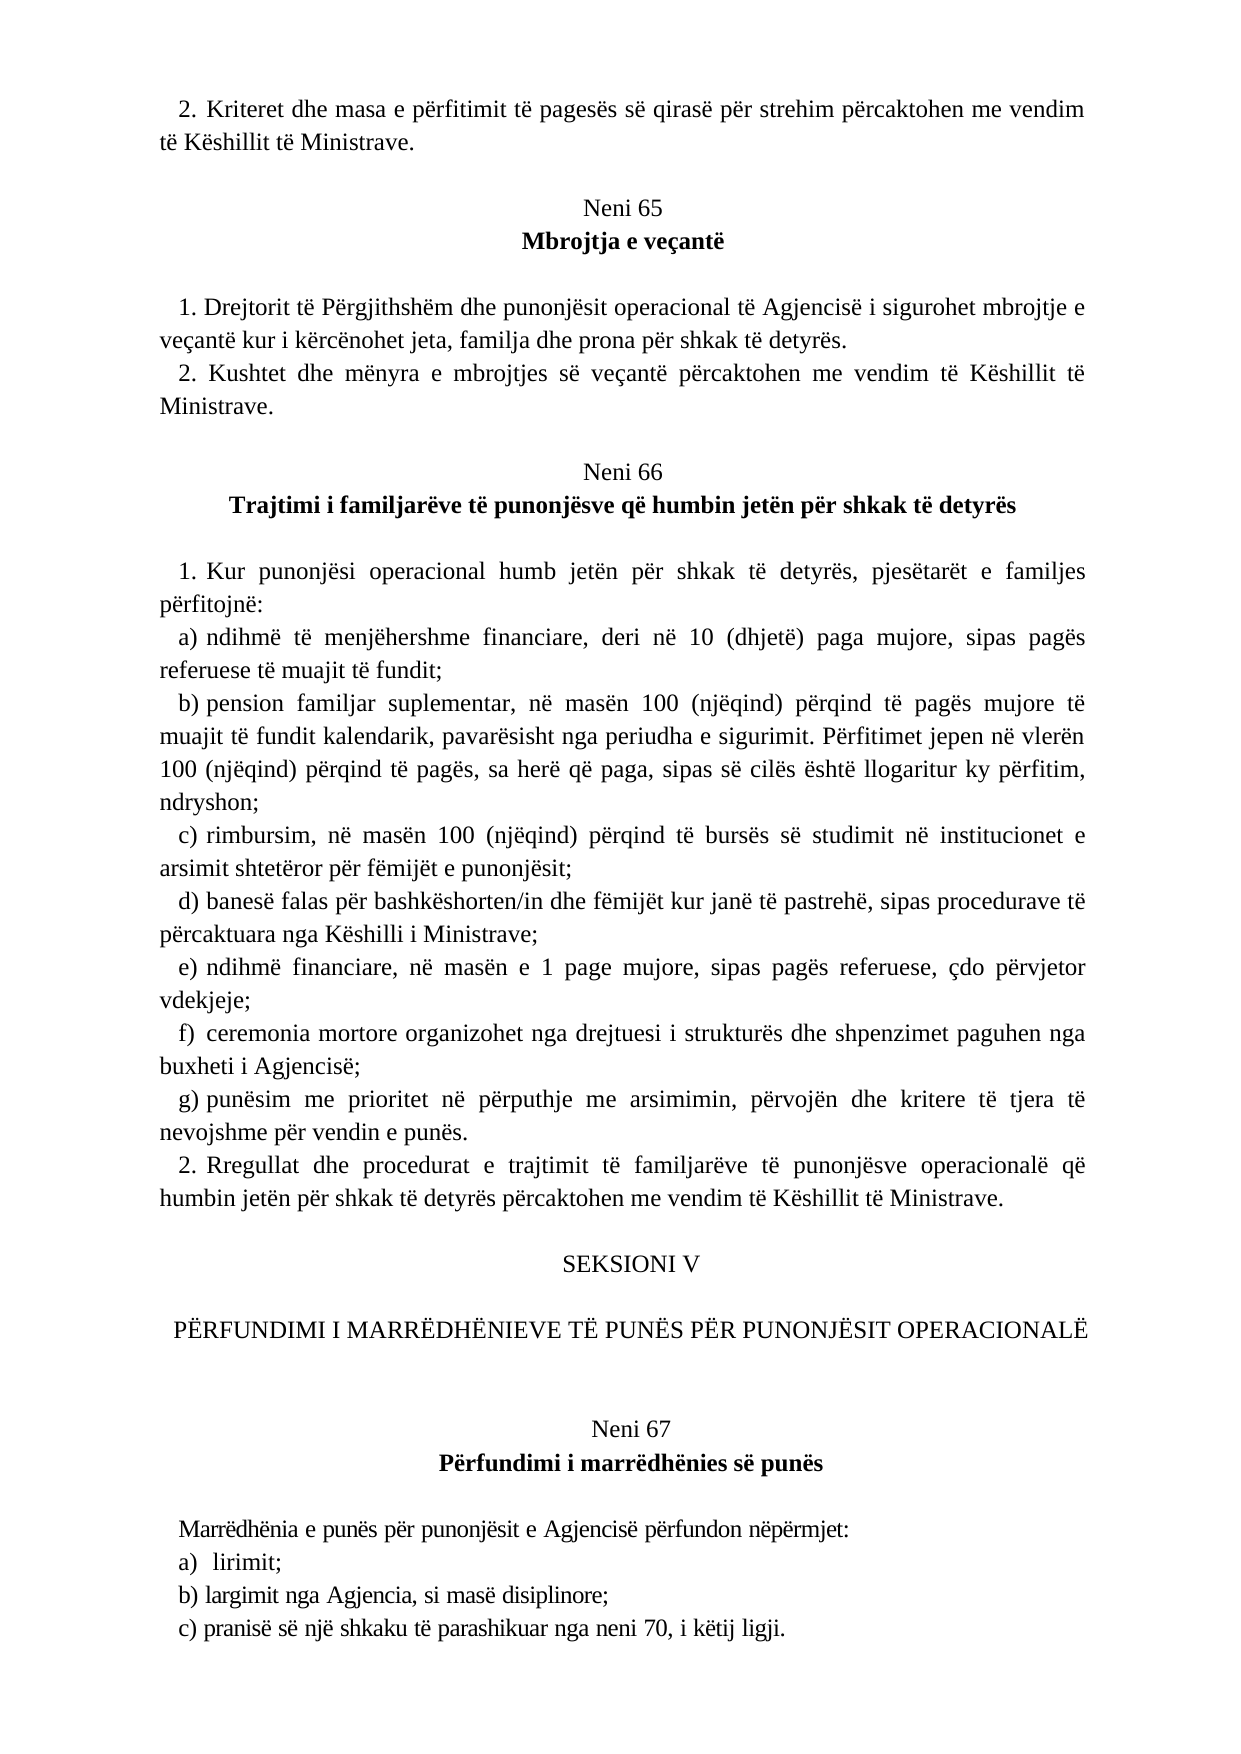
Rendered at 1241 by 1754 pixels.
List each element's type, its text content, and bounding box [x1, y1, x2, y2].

list lirimit; [159, 1547, 1103, 1576]
text Mbrojtja e veçantë [159, 226, 1086, 254]
text Neni 65 [159, 193, 1086, 222]
list ndihmë financiare, në masën e 1 page mujore, sipas pagës referuese, çdo përvjetor vdekjeje; [159, 952, 1086, 1014]
list banesë falas për bashkëshorten/in dhe fëmijët kur janë të pastrehë, sipas procedurave të përcaktuara nga Këshilli i Ministrave; [159, 886, 1086, 948]
text 2. Kushtet dhe mënyra e mbrojtjes së veçantë përcaktohen me vendim të Këshillit të Ministrave. [159, 358, 1086, 420]
text 1. Drejtorit të Përgjithshëm dhe punonjësit operacional të Agjencisë i sigurohet mbrojtje e veçantë kur i kërcënohet jeta, familja dhe prona për shkak të detyrës. [159, 292, 1086, 354]
list largimit nga Agjencia, si masë disiplinore; [159, 1581, 1103, 1609]
text Marrëdhënia e punës për punonjësit e Agjencisë përfundon nëpërmjet: [159, 1514, 1103, 1543]
text Përfundimi i marrëdhënies së punës [159, 1448, 1103, 1476]
list ceremonia mortore organizohet nga drejtuesi i strukturës dhe shpenzimet paguhen nga buxheti i Agjencisë; [159, 1018, 1086, 1080]
text PËRFUNDIMI I MARRËDHËNIEVE TË PUNËS PËR PUNONJËSIT OPERACIONALË [159, 1316, 1103, 1344]
list Kur punonjësi operacional humb jetën për shkak të detyrës, pjesëtarët e familjes përfitojnë: [159, 556, 1086, 618]
list pension familjar suplementar, në masën 100 (njëqind) përqind të pagës mujore të muajit të fundit kalendarik, pavarësisht nga periudha e sigurimit. Përfitimet jepen në vlerën 100 (njëqind) përqind të pagës, sa herë që paga, sipas së cilës është llogaritur ky përfitim, ndryshon; [159, 688, 1086, 816]
text SEKSIONI V [159, 1249, 1103, 1278]
text Neni 66 [159, 457, 1086, 486]
list rimbursim, në masën 100 (njëqind) përqind të bursës së studimit në institucionet e arsimit shtetëror për fëmijët e punonjësit; [159, 820, 1086, 882]
list Kriteret dhe masa e përfitimit të pagesës së qirasë për strehim përcaktohen me vendim të Këshillit të Ministrave. [159, 94, 1086, 156]
list punësim me prioritet në përputhje me arsimimin, përvojën dhe kritere të tjera të nevojshme për vendin e punës. [159, 1084, 1086, 1146]
list pranisë së një shkaku të parashikuar nga neni 70, i këtij ligji. [159, 1613, 1103, 1642]
list ndihmë të menjëhershme financiare, deri në 10 (dhjetë) paga mujore, sipas pagës referuese të muajit të fundit; [159, 622, 1086, 684]
text Neni 67 [159, 1414, 1103, 1443]
text Trajtimi i familjarëve të punonjësve që humbin jetën për shkak të detyrës [159, 490, 1086, 519]
list Rregullat dhe procedurat e trajtimit të familjarëve të punonjësve operacionalë që humbin jetën për shkak të detyrës përcaktohen me vendim të Këshillit të Ministrave. [159, 1150, 1086, 1212]
